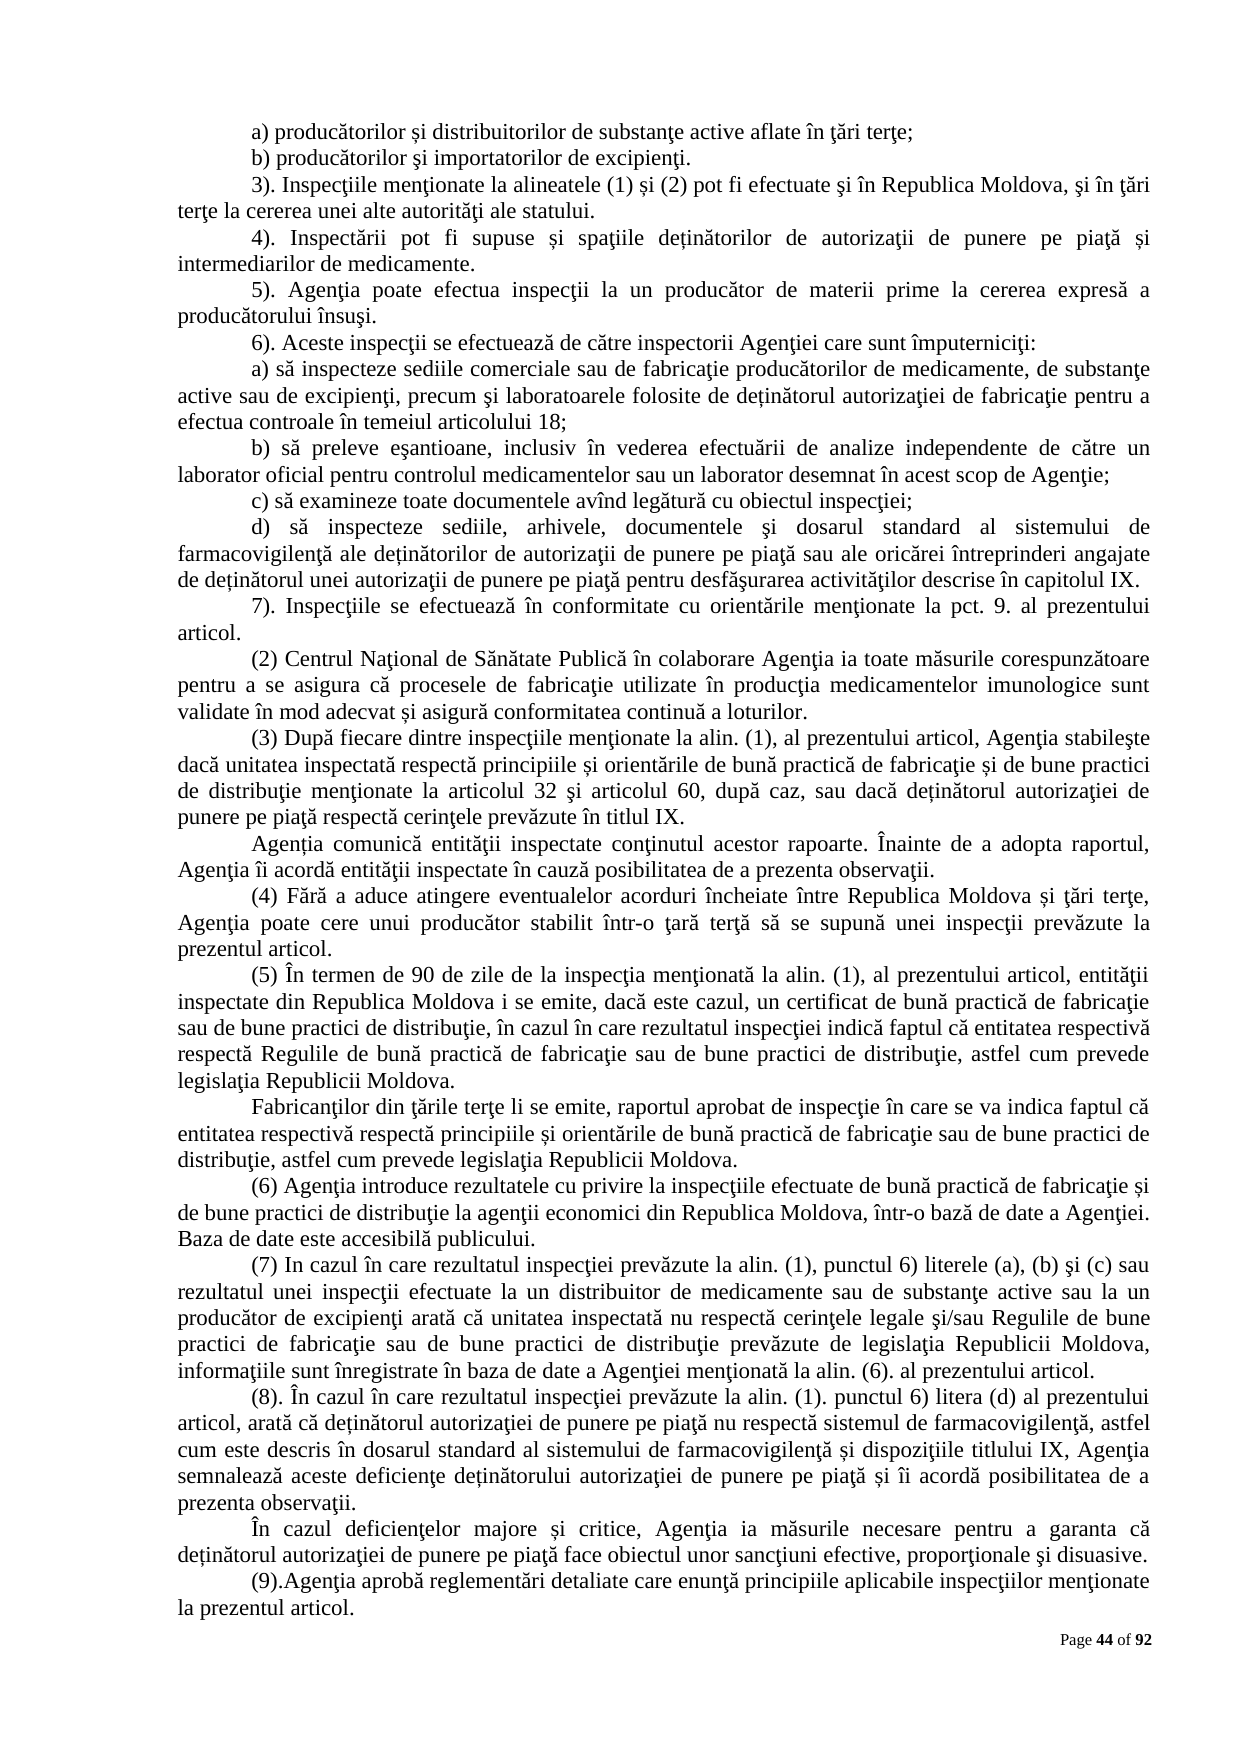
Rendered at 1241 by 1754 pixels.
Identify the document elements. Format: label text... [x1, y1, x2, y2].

text a) să inspecteze sediile comerciale sau de fabricaţie producătorilor de medicamente, de substanţe active sau de excipienţi, precum şi laboratoarele folosite de deținătorul autorizaţiei de fabricaţie pentru a efectua controale în temeiul articolului 18; [177, 355, 1152, 434]
text 7). Inspecţiile se efectuează în conformitate cu orientările menţionate la pct. 9. al prezentului articol. [177, 592, 1152, 645]
text c) să examineze toate documentele avînd legătură cu obiectul inspecţiei; [177, 487, 1152, 513]
text b) producătorilor şi importatorilor de excipienţi. [177, 144, 1152, 171]
text Agenția comunică entităţii inspectate conţinutul acestor rapoarte. Înainte de a adopta raportul, Agenţia îi acordă entităţii inspectate în cauză posibilitatea de a prezenta observaţii. [177, 830, 1152, 882]
text (3) După fiecare dintre inspecţiile menţionate la alin. (1), al prezentului articol, Agenţia stabileşte dacă unitatea inspectată respectă principiile și orientările de bună practică de fabricaţie și de bune practici de distribuţie menţionate la articolul 32 şi articolul 60, după caz, sau dacă deținătorul autorizaţiei de punere pe piaţă respectă cerinţele prevăzute în titlul IX. [177, 724, 1152, 830]
text (4) Fără a aduce atingere eventualelor acorduri încheiate între Republica Moldova și ţări terţe, Agenţia poate cere unui producător stabilit într-o ţară terţă să se supună unei inspecţii prevăzute la prezentul articol. [177, 882, 1152, 961]
text (2) Centrul Naţional de Sănătate Publică în colaborare Agenţia ia toate măsurile corespunzătoare pentru a se asigura că procesele de fabricaţie utilizate în producţia medicamentelor imunologice sunt validate în mod adecvat și asigură conformitatea continuă a loturilor. [177, 645, 1152, 724]
text a) producătorilor și distribuitorilor de substanţe active aflate în ţări terţe; [177, 118, 1152, 144]
text (8). În cazul în care rezultatul inspecţiei prevăzute la alin. (1). punctul 6) litera (d) al prezentului articol, arată că deținătorul autorizaţiei de punere pe piaţă nu respectă sistemul de farmacovigilenţă, astfel cum este descris în dosarul standard al sistemului de farmacovigilenţă și dispoziţiile titlului IX, Agenţia semnalează aceste deficienţe deținătorului autorizaţiei de punere pe piaţă și îi acordă posibilitatea de a prezenta observaţii. [177, 1383, 1152, 1515]
text 5). Agenţia poate efectua inspecţii la un producător de materii prime la cererea expresă a producătorului însuşi. [177, 276, 1152, 329]
text 4). Inspectării pot fi supuse și spaţiile deținătorilor de autorizaţii de punere pe piaţă și intermediarilor de medicamente. [177, 223, 1152, 276]
text În cazul deficienţelor majore și critice, Agenţia ia măsurile necesare pentru a garanta că deținătorul autorizaţiei de punere pe piaţă face obiectul unor sancţiuni efective, proporţionale şi disuasive. [177, 1515, 1152, 1568]
text (6) Agenţia introduce rezultatele cu privire la inspecţiile efectuate de bună practică de fabricaţie și de bune practici de distribuţie la agenţii economici din Republica Moldova, într-o bază de date a Agenţiei. Baza de date este accesibilă publicului. [177, 1172, 1152, 1251]
text 6). Aceste inspecţii se efectuează de către inspectorii Agenţiei care sunt împuterniciţi: [177, 329, 1152, 355]
text 3). Inspecţiile menţionate la alineatele (1) și (2) pot fi efectuate şi în Republica Moldova, şi în ţări terţe la cererea unei alte autorităţi ale statului. [177, 171, 1152, 223]
text b) să preleve eşantioane, inclusiv în vederea efectuării de analize independente de către un laborator oficial pentru controlul medicamentelor sau un laborator desemnat în acest scop de Agenţie; [177, 434, 1152, 487]
text (5) În termen de 90 de zile de la inspecţia menţionată la alin. (1), al prezentului articol, entităţii inspectate din Republica Moldova i se emite, dacă este cazul, un certificat de bună practică de fabricaţie sau de bune practici de distribuţie, în cazul în care rezultatul inspecţiei indică faptul că entitatea respectivă respectă Regulile de bună practică de fabricaţie sau de bune practici de distribuţie, astfel cum prevede legislaţia Republicii Moldova. [177, 961, 1152, 1093]
text Fabricanţilor din ţările terţe li se emite, raportul aprobat de inspecţie în care se va indica faptul că entitatea respectivă respectă principiile și orientările de bună practică de fabricaţie sau de bune practici de distribuţie, astfel cum prevede legislaţia Republicii Moldova. [177, 1093, 1152, 1172]
text d) să inspecteze sediile, arhivele, documentele şi dosarul standard al sistemului de farmacovigilenţă ale deținătorilor de autorizaţii de punere pe piaţă sau ale oricărei întreprinderi angajate de deținătorul unei autorizaţii de punere pe piaţă pentru desfăşurarea activităţilor descrise în capitolul IX. [177, 513, 1152, 592]
text (9).Agenţia aprobă reglementări detaliate care enunţă principiile aplicabile inspecţiilor menţionate la prezentul articol. [177, 1568, 1152, 1620]
text (7) In cazul în care rezultatul inspecţiei prevăzute la alin. (1), punctul 6) literele (a), (b) şi (c) sau rezultatul unei inspecţii efectuate la un distribuitor de medicamente sau de substanţe active sau la un producător de excipienţi arată că unitatea inspectată nu respectă cerinţele legale şi/sau Regulile de bune practici de fabricaţie sau de bune practici de distribuţie prevăzute de legislaţia Republicii Moldova, informaţiile sunt înregistrate în baza de date a Agenţiei menţionată la alin. (6). al prezentului articol. [177, 1251, 1152, 1383]
